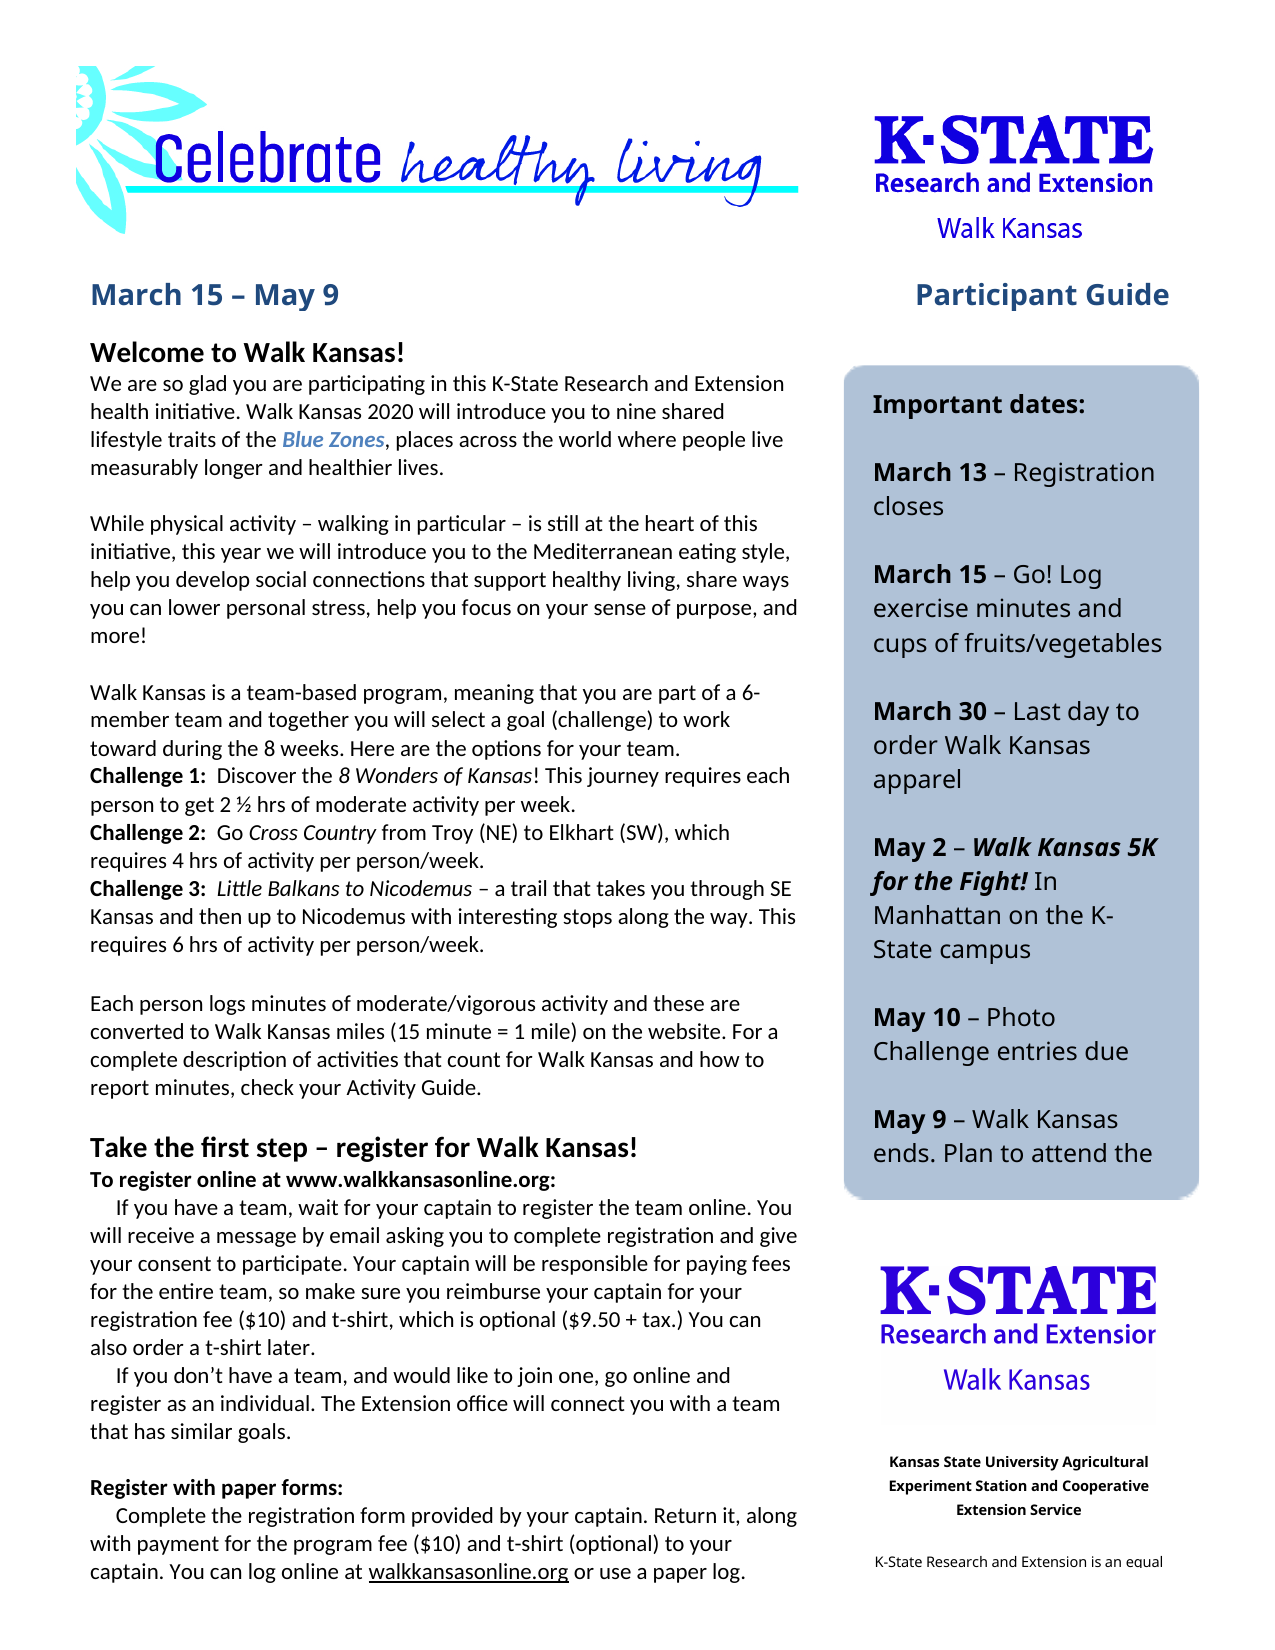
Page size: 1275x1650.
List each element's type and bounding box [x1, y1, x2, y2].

picture [76, 66, 1199, 273]
picture [880, 1266, 1156, 1425]
